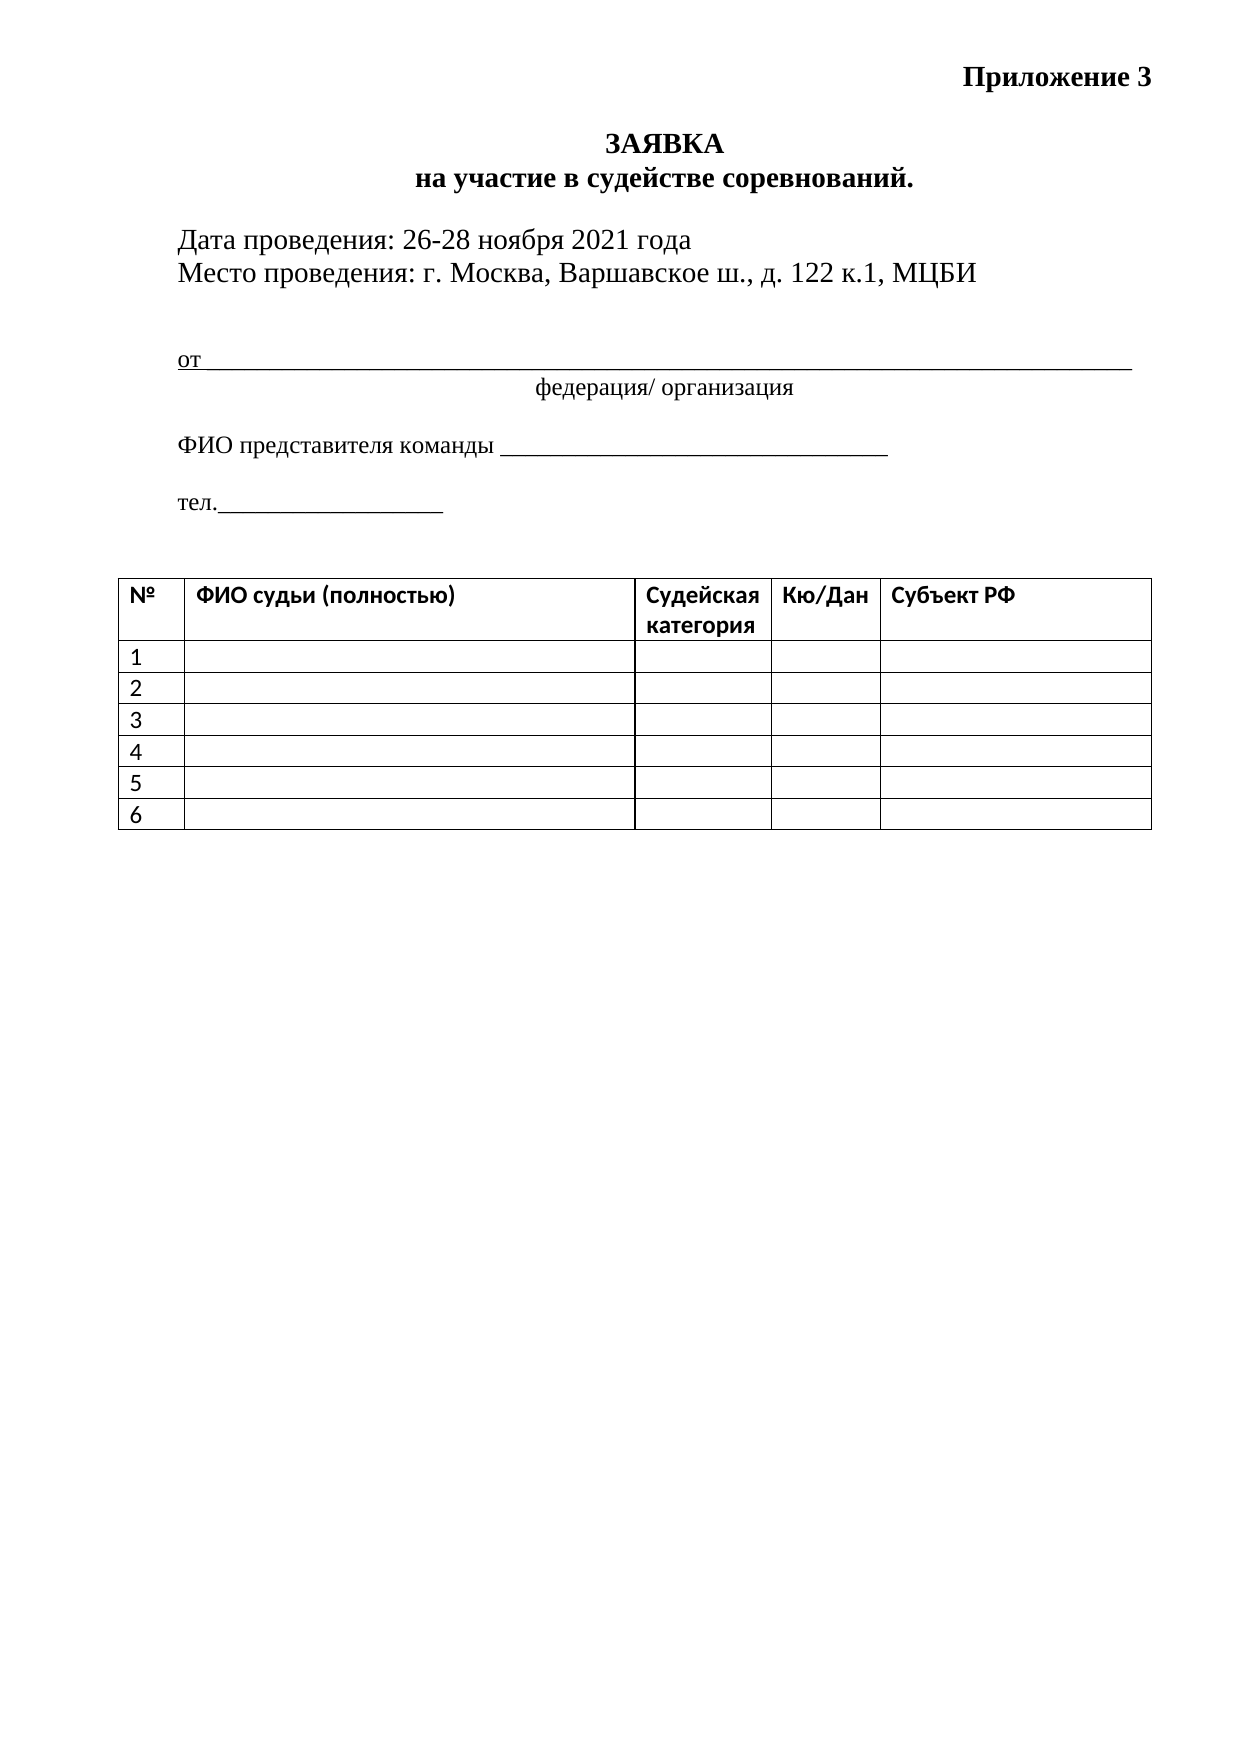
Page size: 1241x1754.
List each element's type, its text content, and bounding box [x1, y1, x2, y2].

table_cell [881, 767, 1151, 798]
text Дата проведения: 26-28 ноября 2021 года [177, 222, 1152, 256]
title тел.__________________ [177, 487, 1152, 516]
title Приложение 3 [177, 59, 1152, 93]
table_cell 1 [119, 641, 184, 672]
table_cell [185, 799, 634, 829]
table_header № [119, 579, 184, 640]
table_cell [185, 673, 634, 703]
table_cell [772, 641, 880, 672]
table_cell [636, 799, 771, 829]
table_cell 4 [119, 736, 184, 766]
table_cell [636, 673, 771, 703]
title на участие в судействе соревнований. [177, 160, 1152, 193]
table_cell [772, 673, 880, 703]
table_header Кю/Дан [772, 579, 880, 640]
text Место проведения: г. Москва, Варшавское ш., д. 122 к.1, МЦБИ [162, 256, 1152, 289]
table_cell [636, 641, 771, 672]
table_cell 5 [119, 767, 184, 798]
table_cell [636, 704, 771, 735]
title федерация/ организация [177, 372, 1152, 401]
table_cell [881, 641, 1151, 672]
table_cell [772, 799, 880, 829]
table_header Субъект РФ [881, 579, 1151, 640]
table_cell [185, 767, 634, 798]
table_cell [185, 641, 634, 672]
table_cell [185, 736, 634, 766]
table_cell [881, 673, 1151, 703]
table_cell [636, 767, 771, 798]
table_header Судейская категория [636, 579, 771, 640]
title ФИО представителя команды _______________________________ [177, 430, 1152, 459]
table_cell [881, 736, 1151, 766]
text от __________________________________________________________________________ [177, 344, 1152, 372]
table_cell [636, 736, 771, 766]
table_cell [881, 799, 1151, 829]
table_cell [185, 704, 634, 735]
table_cell [772, 767, 880, 798]
table_cell 6 [119, 799, 184, 829]
table_cell [772, 704, 880, 735]
table_cell [881, 704, 1151, 735]
table_cell 3 [119, 704, 184, 735]
title ЗАЯВКА [177, 126, 1152, 160]
table_header ФИО судьи (полностью) [185, 579, 634, 640]
table_cell [772, 736, 880, 766]
table_cell 2 [119, 673, 184, 703]
